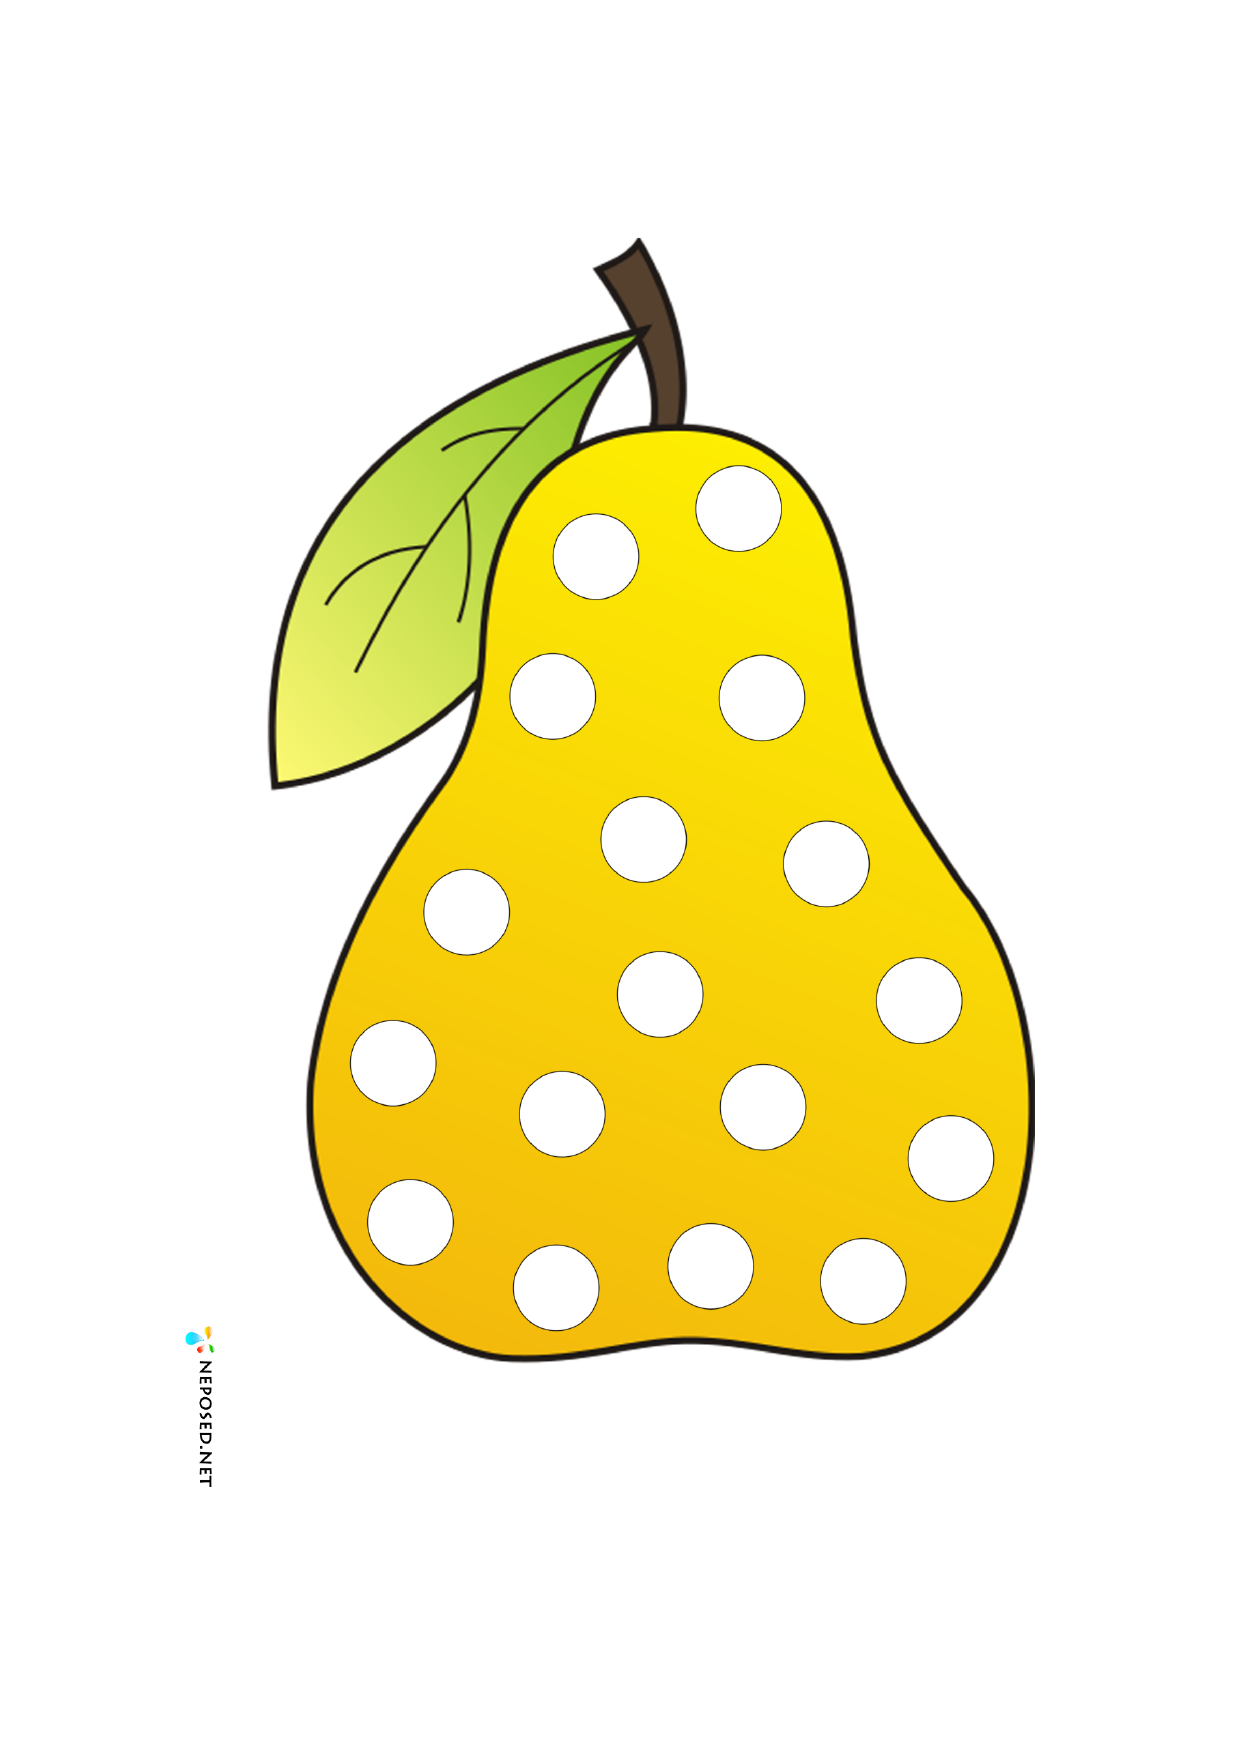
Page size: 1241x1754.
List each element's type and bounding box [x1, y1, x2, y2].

picture [177, 148, 1152, 1497]
